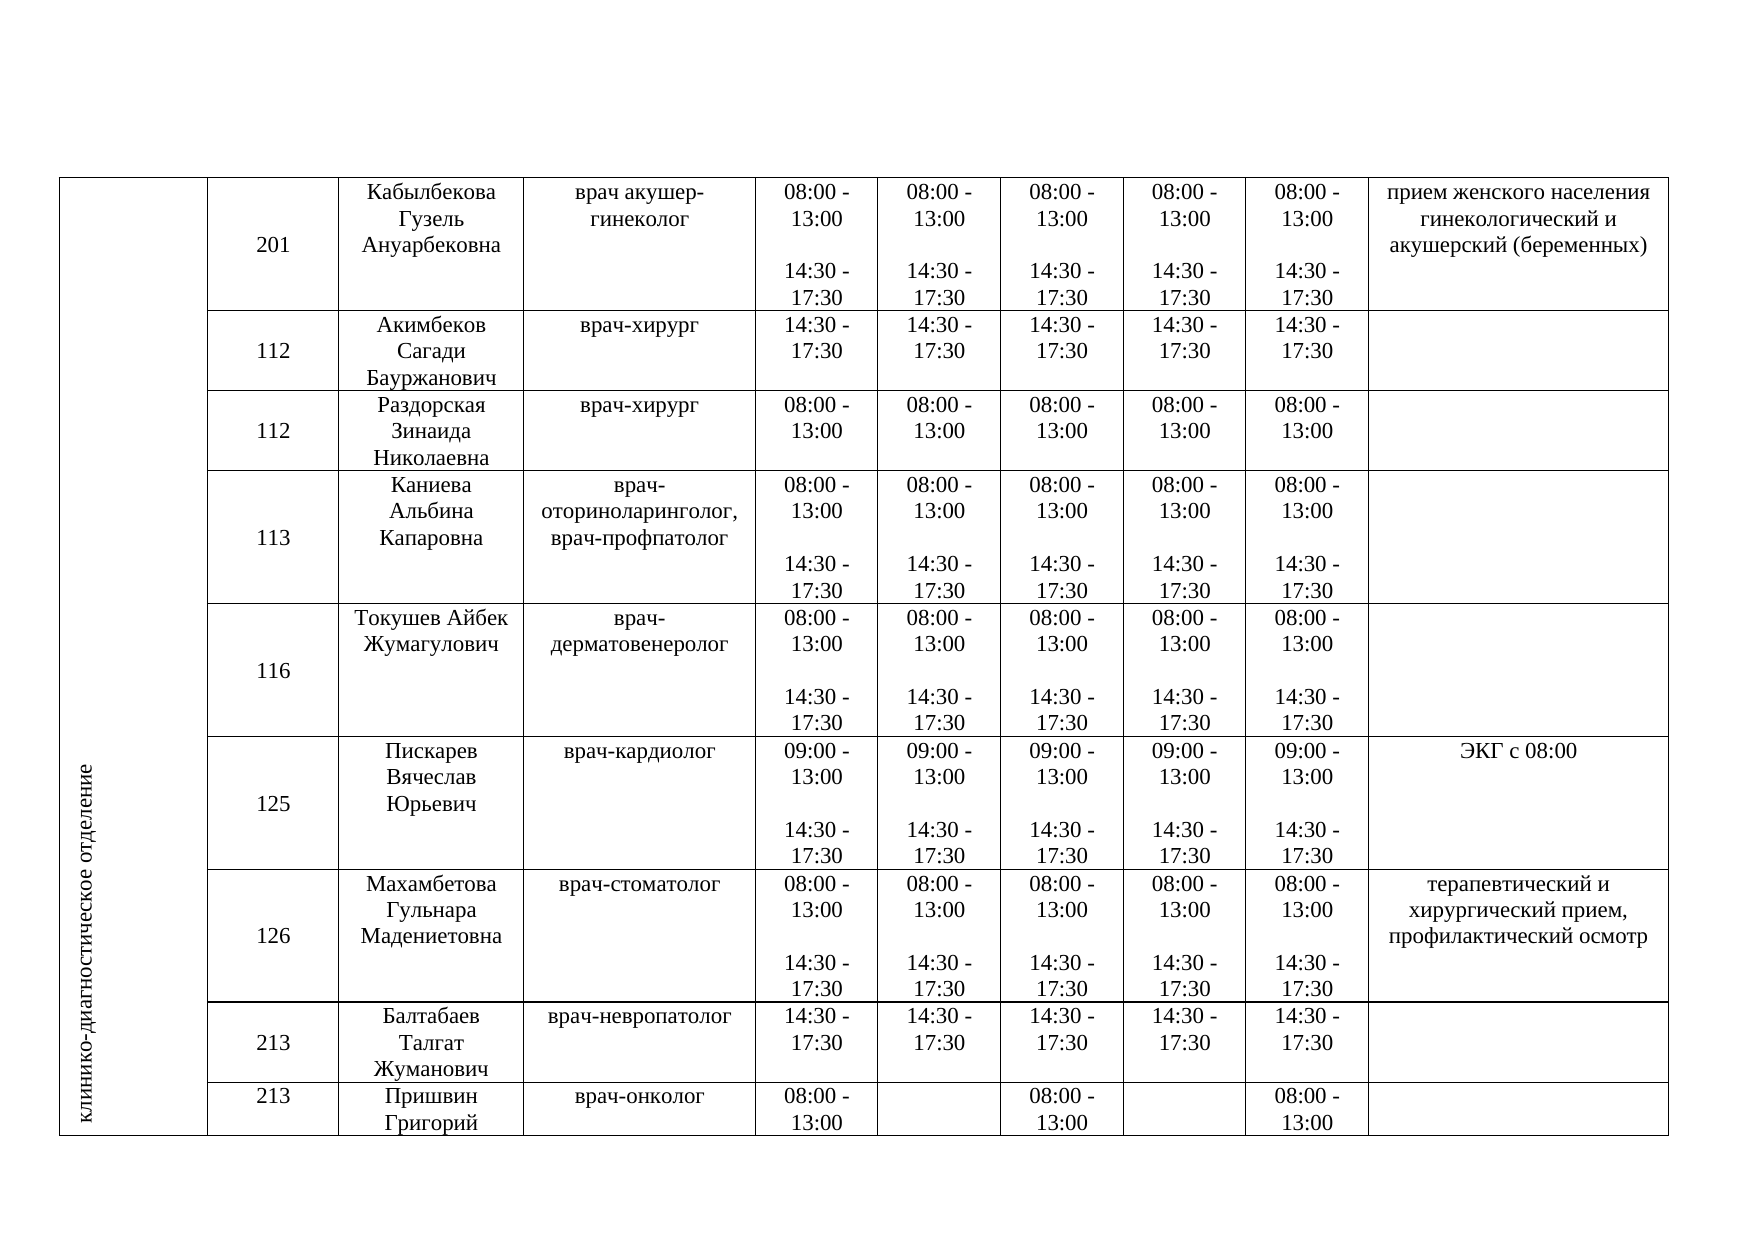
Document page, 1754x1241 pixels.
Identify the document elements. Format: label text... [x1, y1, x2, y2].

table_cell 08:00 - 13:00 14:30 - 17:30 [1001, 870, 1123, 1001]
table_cell 08:00 - 13:00 14:30 - 17:30 [1124, 870, 1245, 1001]
table_cell Балтабаев Талгат Жуманович [339, 1003, 523, 1082]
table_cell Раздорская Зинаида Николаевна [339, 391, 523, 470]
table_cell 201 [208, 178, 338, 310]
table_cell 08:00 - 13:00 14:30 - 17:30 [878, 471, 1000, 603]
table_cell врач-оториноларинголог, врач-профпатолог [524, 471, 755, 603]
table_cell врач-онколог [524, 1083, 755, 1135]
table_cell 08:00 - 13:00 [1001, 391, 1123, 470]
table_cell 08:00 - 13:00 [1246, 391, 1368, 470]
table_cell Махамбетова Гульнара Мадениетовна [339, 870, 523, 1001]
table_cell [1369, 1003, 1668, 1082]
table_cell 08:00 - 13:00 [756, 1083, 877, 1135]
table_cell 08:00 - 13:00 [1124, 391, 1245, 470]
table_cell 08:00 - 13:00 [756, 391, 877, 470]
table_cell врач-дерматовенеролог [524, 604, 755, 736]
table_cell клинико-диагностическое отделение [60, 178, 207, 1135]
table_cell 08:00 - 13:00 14:30 - 17:30 [1246, 870, 1368, 1001]
table_cell [1369, 1083, 1668, 1135]
table_cell врач-стоматолог [524, 870, 755, 1001]
table_cell 08:00 - 13:00 14:30 - 17:30 [1001, 471, 1123, 603]
table_cell 08:00 - 13:00 14:30 - 17:30 [1124, 178, 1245, 310]
table_cell врач-кардиолог [524, 737, 755, 869]
table_cell [1369, 311, 1668, 390]
table_cell прием женского населения гинекологический и акушерский (беременных) [1369, 178, 1668, 310]
table_cell 14:30 - 17:30 [1124, 1003, 1245, 1082]
table_cell 116 [208, 604, 338, 736]
table_cell [1369, 604, 1668, 736]
table_cell 08:00 - 13:00 14:30 - 17:30 [878, 604, 1000, 736]
table_cell врач акушер-гинеколог [524, 178, 755, 310]
table_cell 213 [208, 1003, 338, 1082]
table_cell 14:30 - 17:30 [1246, 311, 1368, 390]
table_cell 14:30 - 17:30 [756, 311, 877, 390]
table_cell 08:00 - 13:00 14:30 - 17:30 [756, 471, 877, 603]
table_cell 08:00 - 13:00 14:30 - 17:30 [756, 178, 877, 310]
table_cell 08:00 - 13:00 14:30 - 17:30 [1124, 471, 1245, 603]
table_cell 08:00 - 13:00 [878, 391, 1000, 470]
table_cell 08:00 - 13:00 14:30 - 17:30 [1246, 178, 1368, 310]
table_cell 08:00 - 13:00 14:30 - 17:30 [756, 870, 877, 1001]
table_cell 113 [208, 471, 338, 603]
table_cell [1369, 471, 1668, 603]
table_cell ЭКГ с 08:00 [1369, 737, 1668, 869]
table_cell 09:00 - 13:00 14:30 - 17:30 [878, 737, 1000, 869]
table_cell 09:00 - 13:00 14:30 - 17:30 [1001, 737, 1123, 869]
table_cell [339, 1083, 523, 1135]
table_cell 14:30 - 17:30 [756, 1003, 877, 1082]
table_cell 14:30 - 17:30 [1001, 311, 1123, 390]
table_cell 08:00 - 13:00 14:30 - 17:30 [1001, 178, 1123, 310]
table_cell 213 [208, 1083, 338, 1135]
table_cell Кабылбекова Гузель Ануарбековна [339, 178, 523, 310]
table_cell 125 [208, 737, 338, 869]
table_cell 112 [208, 311, 338, 390]
table_cell 08:00 - 13:00 [1001, 1083, 1123, 1135]
table_cell 14:30 - 17:30 [878, 1003, 1000, 1082]
table_cell 112 [208, 391, 338, 470]
table_cell 14:30 - 17:30 [1124, 311, 1245, 390]
table_cell [1124, 1083, 1245, 1135]
table_cell 09:00 - 13:00 14:30 - 17:30 [756, 737, 877, 869]
table_cell 08:00 - 13:00 14:30 - 17:30 [1124, 604, 1245, 736]
table_cell Токушев Айбек Жумагулович [339, 604, 523, 736]
table_cell 09:00 - 13:00 14:30 - 17:30 [1246, 737, 1368, 869]
table_cell 14:30 - 17:30 [878, 311, 1000, 390]
table_cell Каниева Альбина Капаровна [339, 471, 523, 603]
table_cell 08:00 - 13:00 14:30 - 17:30 [1246, 604, 1368, 736]
table_cell врач-хирург [524, 391, 755, 470]
table_cell 08:00 - 13:00 14:30 - 17:30 [878, 178, 1000, 310]
table_cell 09:00 - 13:00 14:30 - 17:30 [1124, 737, 1245, 869]
table_cell 14:30 - 17:30 [1001, 1003, 1123, 1082]
table_cell [878, 1083, 1000, 1135]
table_cell 08:00 - 13:00 14:30 - 17:30 [1246, 471, 1368, 603]
table_cell 14:30 - 17:30 [1246, 1003, 1368, 1082]
table_cell 08:00 - 13:00 14:30 - 17:30 [756, 604, 877, 736]
table_cell терапевтический и хирургический прием, профилактический осмотр [1369, 870, 1668, 1001]
table_cell 08:00 - 13:00 14:30 - 17:30 [1001, 604, 1123, 736]
table_cell Пискарев Вячеслав Юрьевич [339, 737, 523, 869]
table_cell 08:00 - 13:00 [1246, 1083, 1368, 1135]
table_cell 126 [208, 870, 338, 1001]
table_cell врач-хирург [524, 311, 755, 390]
table_cell [1369, 391, 1668, 470]
table_cell Акимбеков Сагади Бауржанович [339, 311, 523, 390]
table_cell 08:00 - 13:00 14:30 - 17:30 [878, 870, 1000, 1001]
table_cell врач-невропатолог [524, 1003, 755, 1082]
